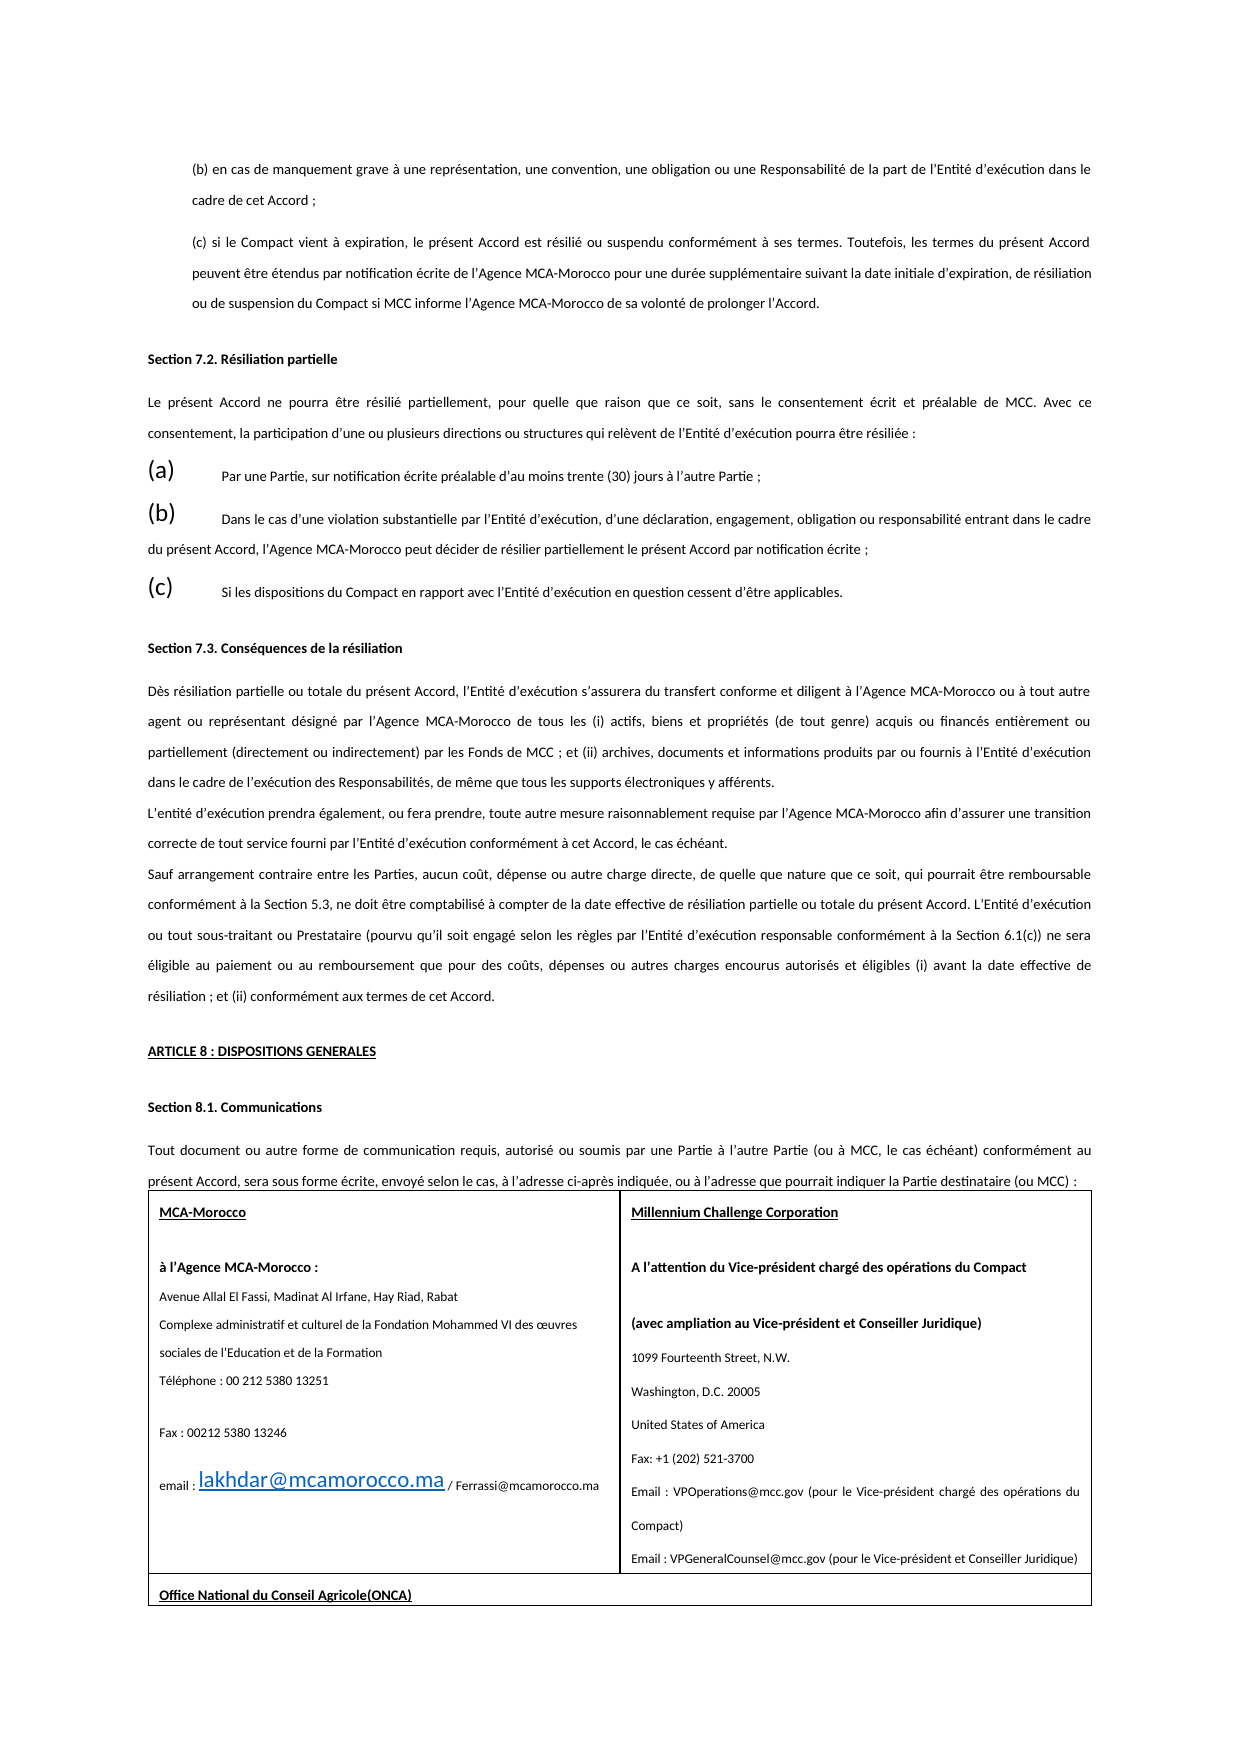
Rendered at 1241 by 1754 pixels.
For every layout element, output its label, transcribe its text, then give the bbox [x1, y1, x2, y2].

text Dès résiliation partielle ou totale du présent Accord, l’Entité d’exécution s’assurera du transfert conforme et diligent à l’Agence MCA-Morocco ou à tout autre agent ou représentant désigné par l’Agence MCA-Morocco de tous les (i) actifs, biens et propriétés (de tout genre) acquis ou financés entièrement ou partiellement (directement ou indirectement) par les Fonds de MCC ; et (ii) archives, documents et informations produits par ou fournis à l’Entité d’exécution dans le cadre de l’exécution des Responsabilités, de même que tous les supports électroniques y afférents. [148, 669, 1093, 791]
table_header Millennium Challenge Corporation A l’attention du Vice-président chargé des opérations du Compact (avec ampliation au Vice-président et Conseiller Juridique) 1099 Fourteenth Street, N.W. Washington, D.C. 20005 United States of America Fax: +1 (202) 521-3700 Email : VPOperations@mcc.gov (pour le Vice-président chargé des opérations du Compact) Email : VPGeneralCounsel@mcc.gov (pour le Vice-président et Conseiller Juridique) [621, 1191, 1091, 1572]
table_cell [149, 1574, 1091, 1605]
text Sauf arrangement contraire entre les Parties, aucun coût, dépense ou autre charge directe, de quelle que nature que ce soit, qui pourrait être remboursable conformément à la Section 5.3, ne doit être comptabilisé à compter de la date effective de résiliation partielle ou totale du présent Accord. L’Entité d’exécution ou tout sous-traitant ou Prestataire (pourvu qu’il soit engagé selon les règles par l’Entité d’exécution responsable conformément à la Section 6.1(c)) ne sera éligible au paiement ou au remboursement que pour des coûts, dépenses ou autres charges encourus autorisés et éligibles (i) avant la date effective de résiliation ; et (ii) conformément aux termes de cet Accord. [148, 852, 1093, 1005]
list ARTICLE 8 : DISPOSITIONS GENERALES [148, 1030, 1093, 1061]
text Section 7.3. Conséquences de la résiliation [148, 626, 1093, 657]
list Par une Partie, sur notification écrite préalable d’au moins trente (30) jours à l’autre Partie ; [147, 454, 1093, 485]
text Section 8.1. Communications [148, 1086, 1093, 1116]
table_header MCA-Morocco à l’Agence MCA-Morocco : Avenue Allal El Fassi, Madinat Al Irfane, Hay Riad, Rabat Complexe administratif et culturel de la Fondation Mohammed VI des œuvres sociales de l’Education et de la Formation Téléphone : 00 212 5380 13251 Fax : 00212 5380 13246 email : lakhdar@mcamorocco.ma / Ferrassi@mcamorocco.ma [149, 1191, 619, 1572]
list Si les dispositions du Compact en rapport avec l’Entité d’exécution en question cessent d’être applicables. [147, 571, 1093, 601]
text Section 7.2. Résiliation partielle [148, 338, 1093, 368]
list Dans le cas d’une violation substantielle par l’Entité d’exécution, d’une déclaration, engagement, obligation ou responsabilité entrant dans le cadre du présent Accord, l’Agence MCA-Morocco peut décider de résilier partiellement le présent Accord par notification écrite ; [147, 497, 1093, 558]
text Tout document ou autre forme de communication requis, autorisé ou soumis par une Partie à l’autre Partie (ou à MCC, le cas échéant) conformément au présent Accord, sera sous forme écrite, envoyé selon le cas, à l’adresse ci-après indiquée, ou à l’adresse que pourrait indiquer la Partie destinataire (ou MCC) : [148, 1129, 1093, 1190]
text (c) si le Compact vient à expiration, le présent Accord est résilié ou suspendu conformément à ses termes. Toutefois, les termes du présent Accord peuvent être étendus par notification écrite de l’Agence MCA-Morocco pour une durée supplémentaire suivant la date initiale d’expiration, de résiliation ou de suspension du Compact si MCC informe l’Agence MCA-Morocco de sa volonté de prolonger l’Accord. [192, 221, 1093, 313]
list L’entité d’exécution prendra également, ou fera prendre, toute autre mesure raisonnablement requise par l’Agence MCA-Morocco afin d’assurer une transition correcte de tout service fourni par l’Entité d’exécution conformément à cet Accord, le cas échéant. [147, 791, 1093, 852]
text (b) en cas de manquement grave à une représentation, une convention, une obligation ou une Responsabilité de la part de l’Entité d’exécution dans le cadre de cet Accord ; [192, 148, 1093, 209]
text Le présent Accord ne pourra être résilié partiellement, pour quelle que raison que ce soit, sans le consentement écrit et préalable de MCC. Avec ce consentement, la participation d’une ou plusieurs directions ou structures qui relèvent de l’Entité d’exécution pourra être résiliée : [148, 381, 1093, 442]
